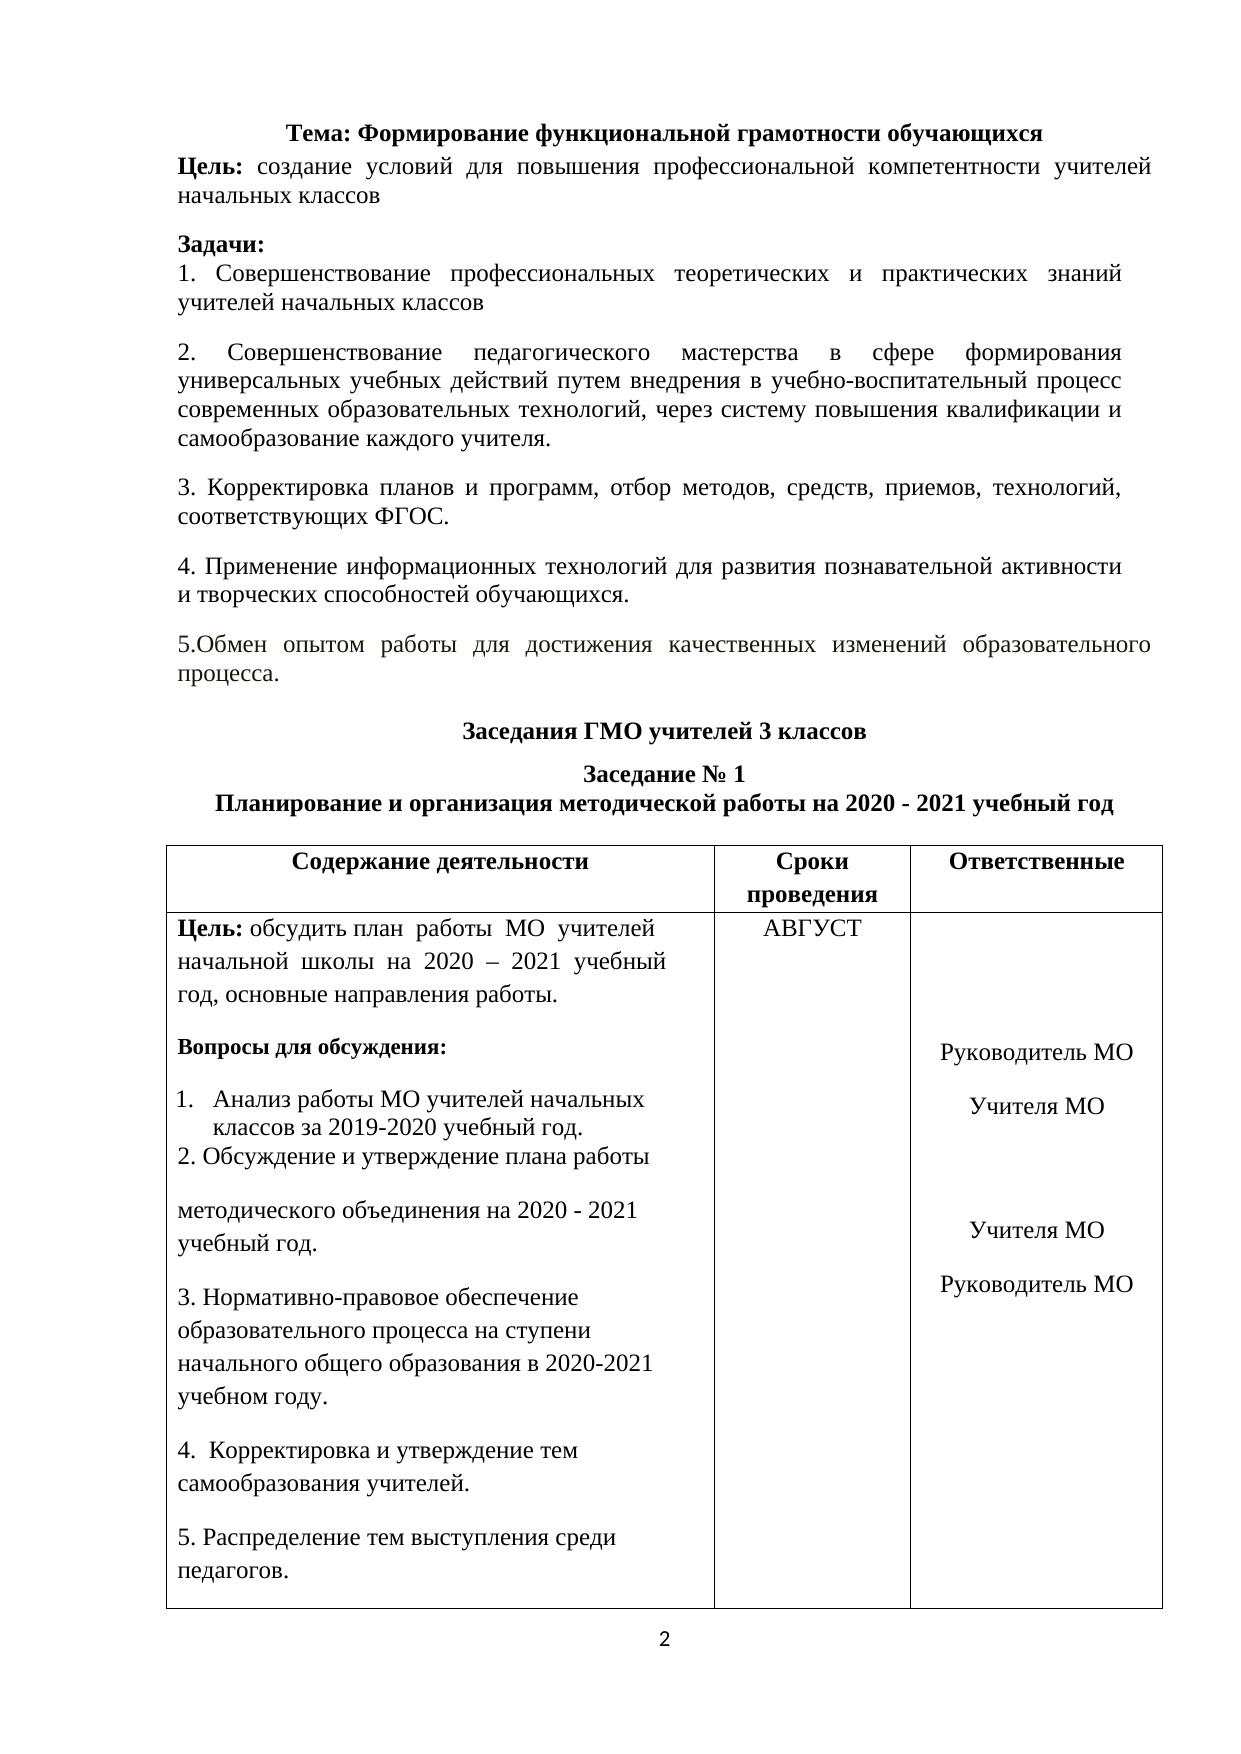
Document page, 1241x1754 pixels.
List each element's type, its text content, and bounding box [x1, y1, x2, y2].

text 4. Применение информационных технологий для развития познавательной активности и творческих способностей обучающихся. [177, 551, 1122, 608]
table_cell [911, 913, 1162, 1608]
table_header Ответственные [911, 846, 1162, 912]
table_header Содержание деятельности [167, 846, 714, 912]
text Планирование и организация методической работы на 2020 - 2021 учебный год [177, 788, 1152, 816]
text 2. Совершенствование педагогического мастерства в сфере формирования универсальных учебных действий путем внедрения в учебно-воспитательный процесс современных образовательных технологий, через систему повышения квалификации и самообразование каждого учителя. [177, 337, 1122, 452]
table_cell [167, 913, 714, 1608]
text 1. Совершенствование профессиональных теоретических и практических знаний учителей начальных классов [177, 258, 1122, 316]
text Тема: Формирование функциональной грамотности обучающихся [177, 118, 1152, 147]
text 5.Обмен опытом работы для достижения качественных изменений образовательного процесса. [177, 629, 1152, 687]
text Цель: создание условий для повышения профессиональной компетентности учителей начальных классов [177, 151, 1152, 209]
table_cell АВГУСТ [715, 913, 910, 1608]
subtitle Заседание № 1 [177, 759, 1152, 788]
text 3. Корректировка планов и программ, отбор методов, средств, приемов, технологий, соответствующих ФГОС. [177, 472, 1122, 530]
text Задачи: [177, 229, 1152, 258]
text Заседания ГМО учителей 3 классов [177, 716, 1152, 744]
table_header Сроки проведения [715, 846, 910, 912]
